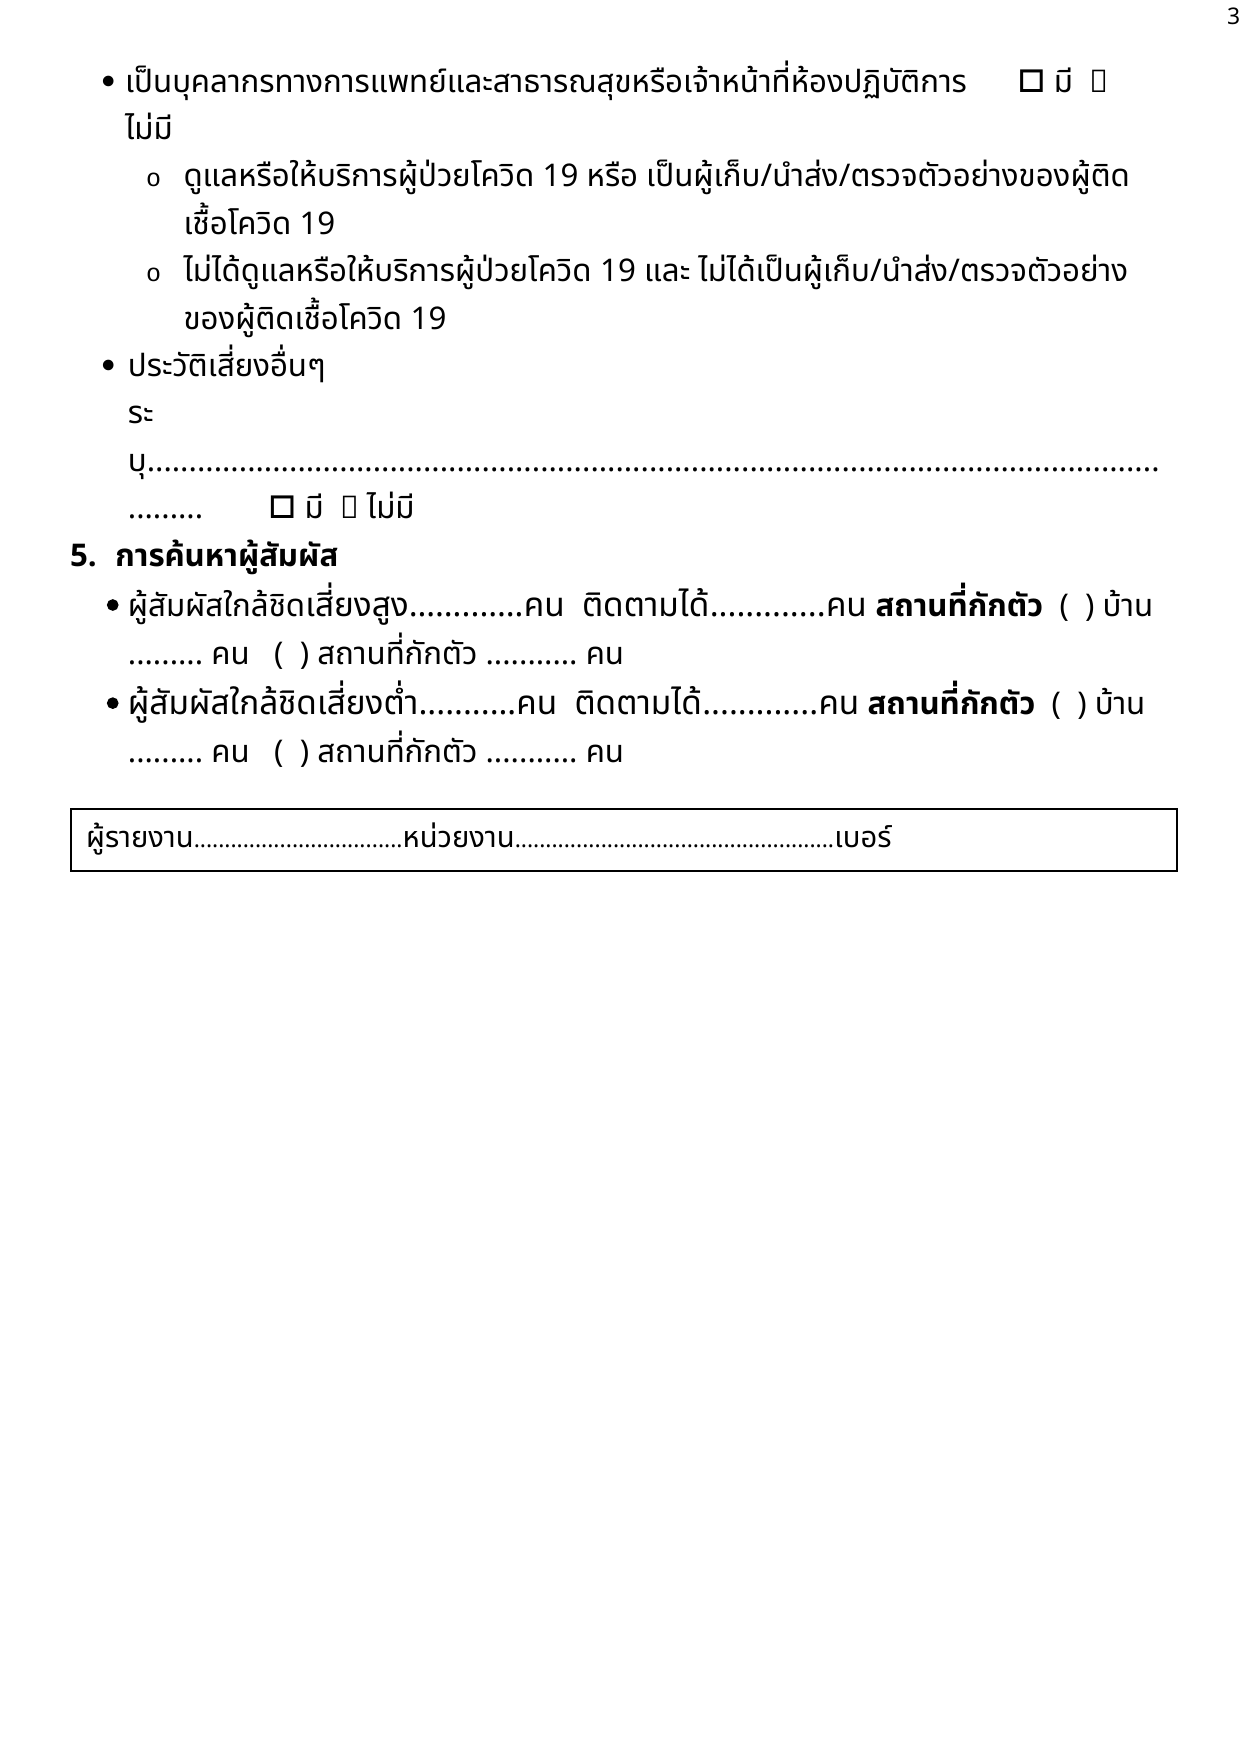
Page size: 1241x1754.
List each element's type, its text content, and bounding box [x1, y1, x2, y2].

list ประวัติเสี่ยงอื่นๆ ระบุ.................................................................................................................................. มี ไม่มี [103, 343, 1161, 533]
list การค้นหาผู้สัมผัส [70, 533, 1161, 580]
list ไม่ได้ดูแลหรือให้บริการผู้ป่วยโควิด 19 และ ไม่ได้เป็นผู้เก็บ/นำส่ง/ตรวจตัวอย่างของผู้ติดเชื้อโควิด 19 [146, 248, 1161, 343]
list เป็นบุคลากรทางการแพทย์และสาธารณสุขหรือเจ้าหน้าที่ห้องปฏิบัติการ มี ไม่มี [103, 59, 1161, 153]
list ผู้สัมผัสใกล้ชิดเสี่ยงต่ำ........…คน ติดตามได้.............คน สถานที่กักตัว ( ) บ้าน ......... คน ( ) สถานที่กักตัว ........... คน [107, 678, 1161, 777]
list ดูแลหรือให้บริการผู้ป่วยโควิด 19 หรือ เป็นผู้เก็บ/นำส่ง/ตรวจตัวอย่างของผู้ติดเชื้อโควิด 19 [146, 153, 1161, 248]
list ผู้สัมผัสใกล้ชิดเสี่ยงสูง……....…คน ติดตามได้.............คน สถานที่กักตัว ( ) บ้าน ......... คน ( ) สถานที่กักตัว ........... คน [107, 580, 1161, 678]
